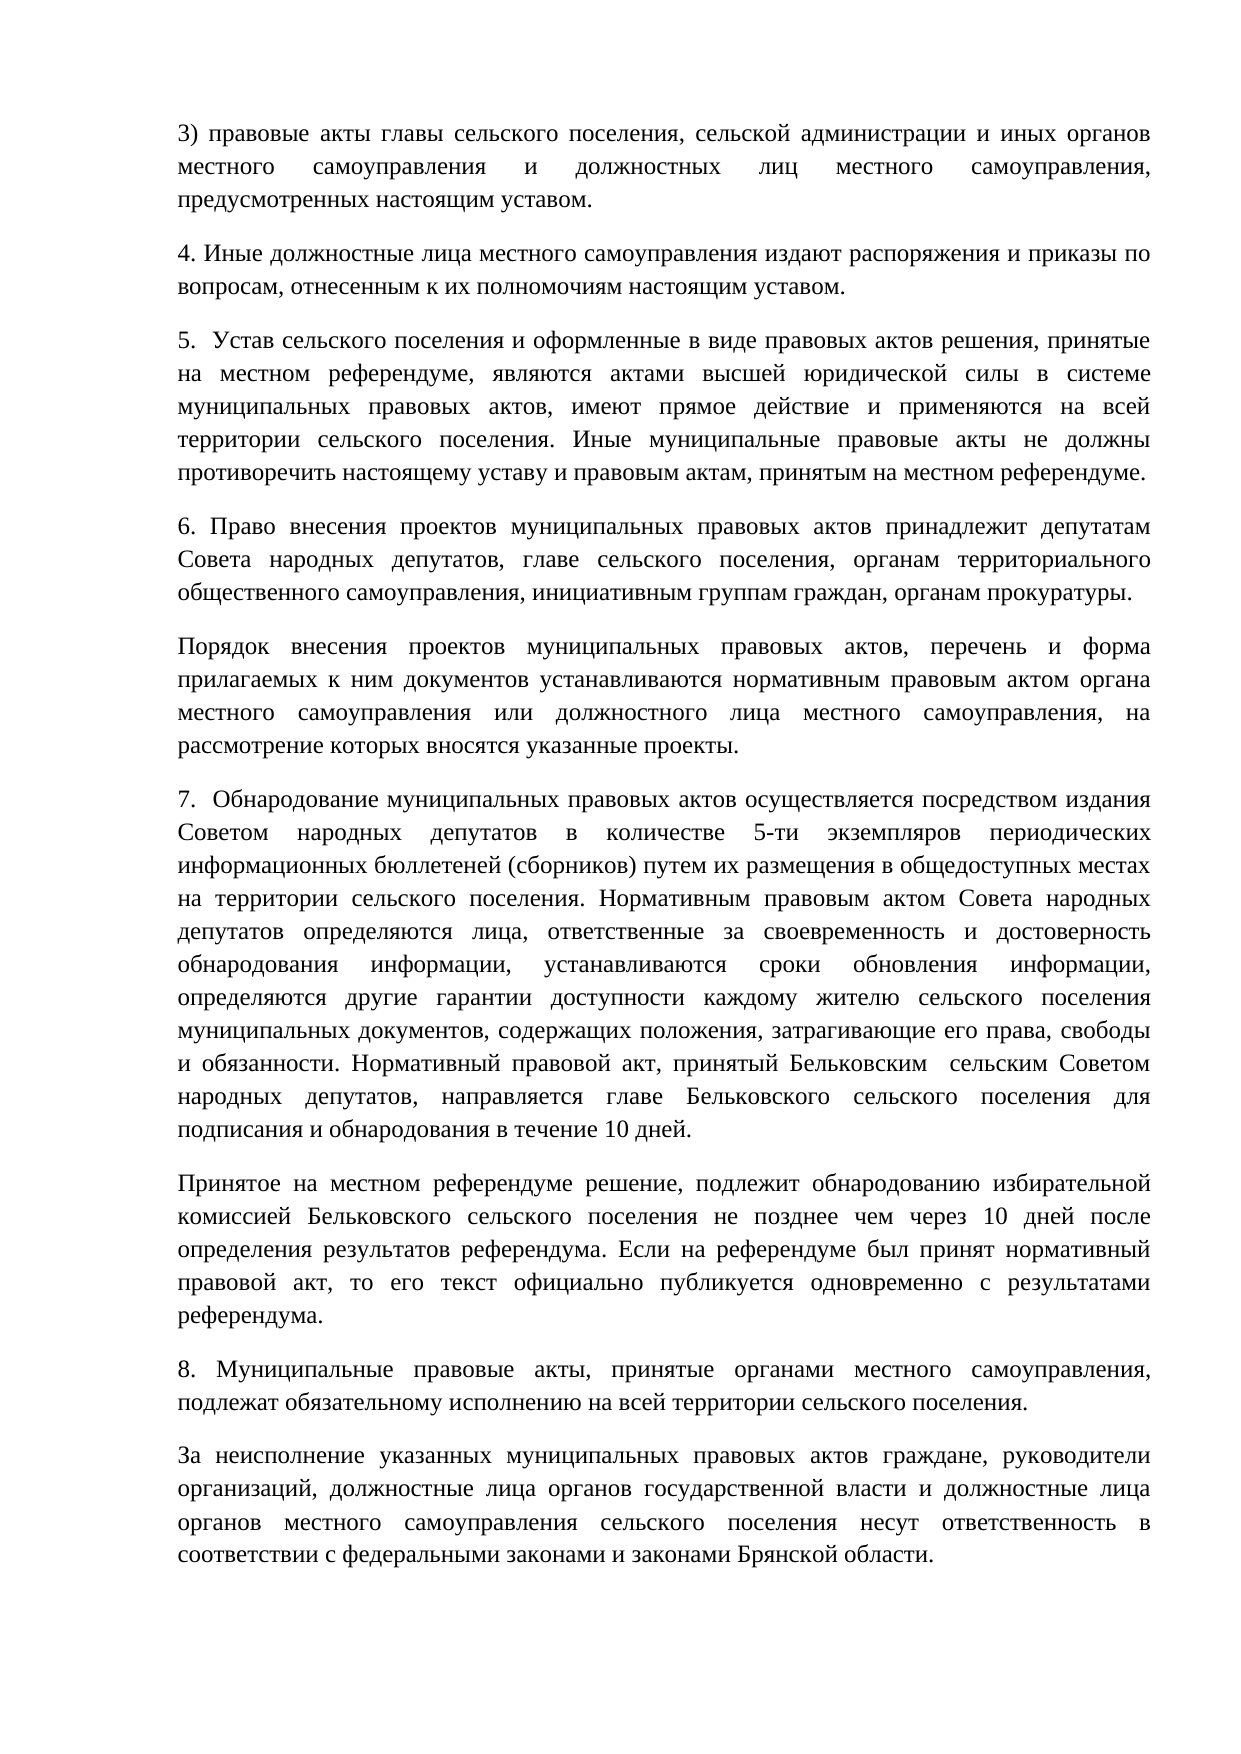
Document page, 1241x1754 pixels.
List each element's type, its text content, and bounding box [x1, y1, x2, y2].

text 5. Устав сельского поселения и оформленные в виде правовых актов решения, принятые на местном референдуме, являются актами высшей юридической силы в системе муниципальных правовых актов, имеют прямое действие и применяются на всей территории сельского поселения. Иные муниципальные правовые акты не должны противоречить настоящему уставу и правовым актам, принятым на местном референдуме. [177, 325, 1152, 486]
text 7. Обнародование муниципальных правовых актов осуществляется посредством издания Советом народных депутатов в количестве 5-ти экземпляров периодических информационных бюллетеней (сборников) путем их размещения в общедоступных местах на территории сельского поселения. Нормативным правовым актом Совета народных депутатов определяются лица, ответственные за своевременность и достоверность обнародования информации, устанавливаются сроки обновления информации, определяются другие гарантии доступности каждому жителю сельского поселения муниципальных документов, содержащих положения, затрагивающие его права, свободы и обязанности. Нормативный правовой акт, принятый Бельковским сельским Советом народных депутатов, направляется главе Бельковского сельского поселения для подписания и обнародования в течение 10 дней. [177, 784, 1152, 1143]
text 3) правовые акты главы сельского поселения, сельской администрации и иных органов местного самоуправления и должностных лиц местного самоуправления, предусмотренных настоящим уставом. [177, 118, 1152, 213]
text 6. Право внесения проектов муниципальных правовых актов принадлежит депутатам Совета народных депутатов, главе сельского поселения, органам территориального общественного самоуправления, инициативным группам граждан, органам прокуратуры. [177, 511, 1152, 606]
text Принятое на местном референдуме решение, подлежит обнародованию избирательной комиссией Бельковского сельского поселения не позднее чем через 10 дней после определения результатов референдума. Если на референдуме был принят нормативный правовой акт, то его текст официально публикуется одновременно с результатами референдума. [177, 1168, 1152, 1328]
text 4. Иные должностные лица местного самоуправления издают распоряжения и приказы по вопросам, отнесенным к их полномочиям настоящим уставом. [177, 238, 1152, 300]
text За неисполнение указанных муниципальных правовых актов граждане, руководители организаций, должностные лица органов государственной власти и должностные лица органов местного самоуправления сельского поселения несут ответственность в соответствии с федеральными законами и законами Брянской области. [177, 1441, 1152, 1568]
text Порядок внесения проектов муниципальных правовых актов, перечень и форма прилагаемых к ним документов устанавливаются нормативным правовым актом органа местного самоуправления или должностного лица местного самоуправления, на рассмотрение которых вносятся указанные проекты. [177, 631, 1152, 758]
text 8. Муниципальные правовые акты, принятые органами местного самоуправления, подлежат обязательному исполнению на всей территории сельского поселения. [177, 1354, 1152, 1415]
